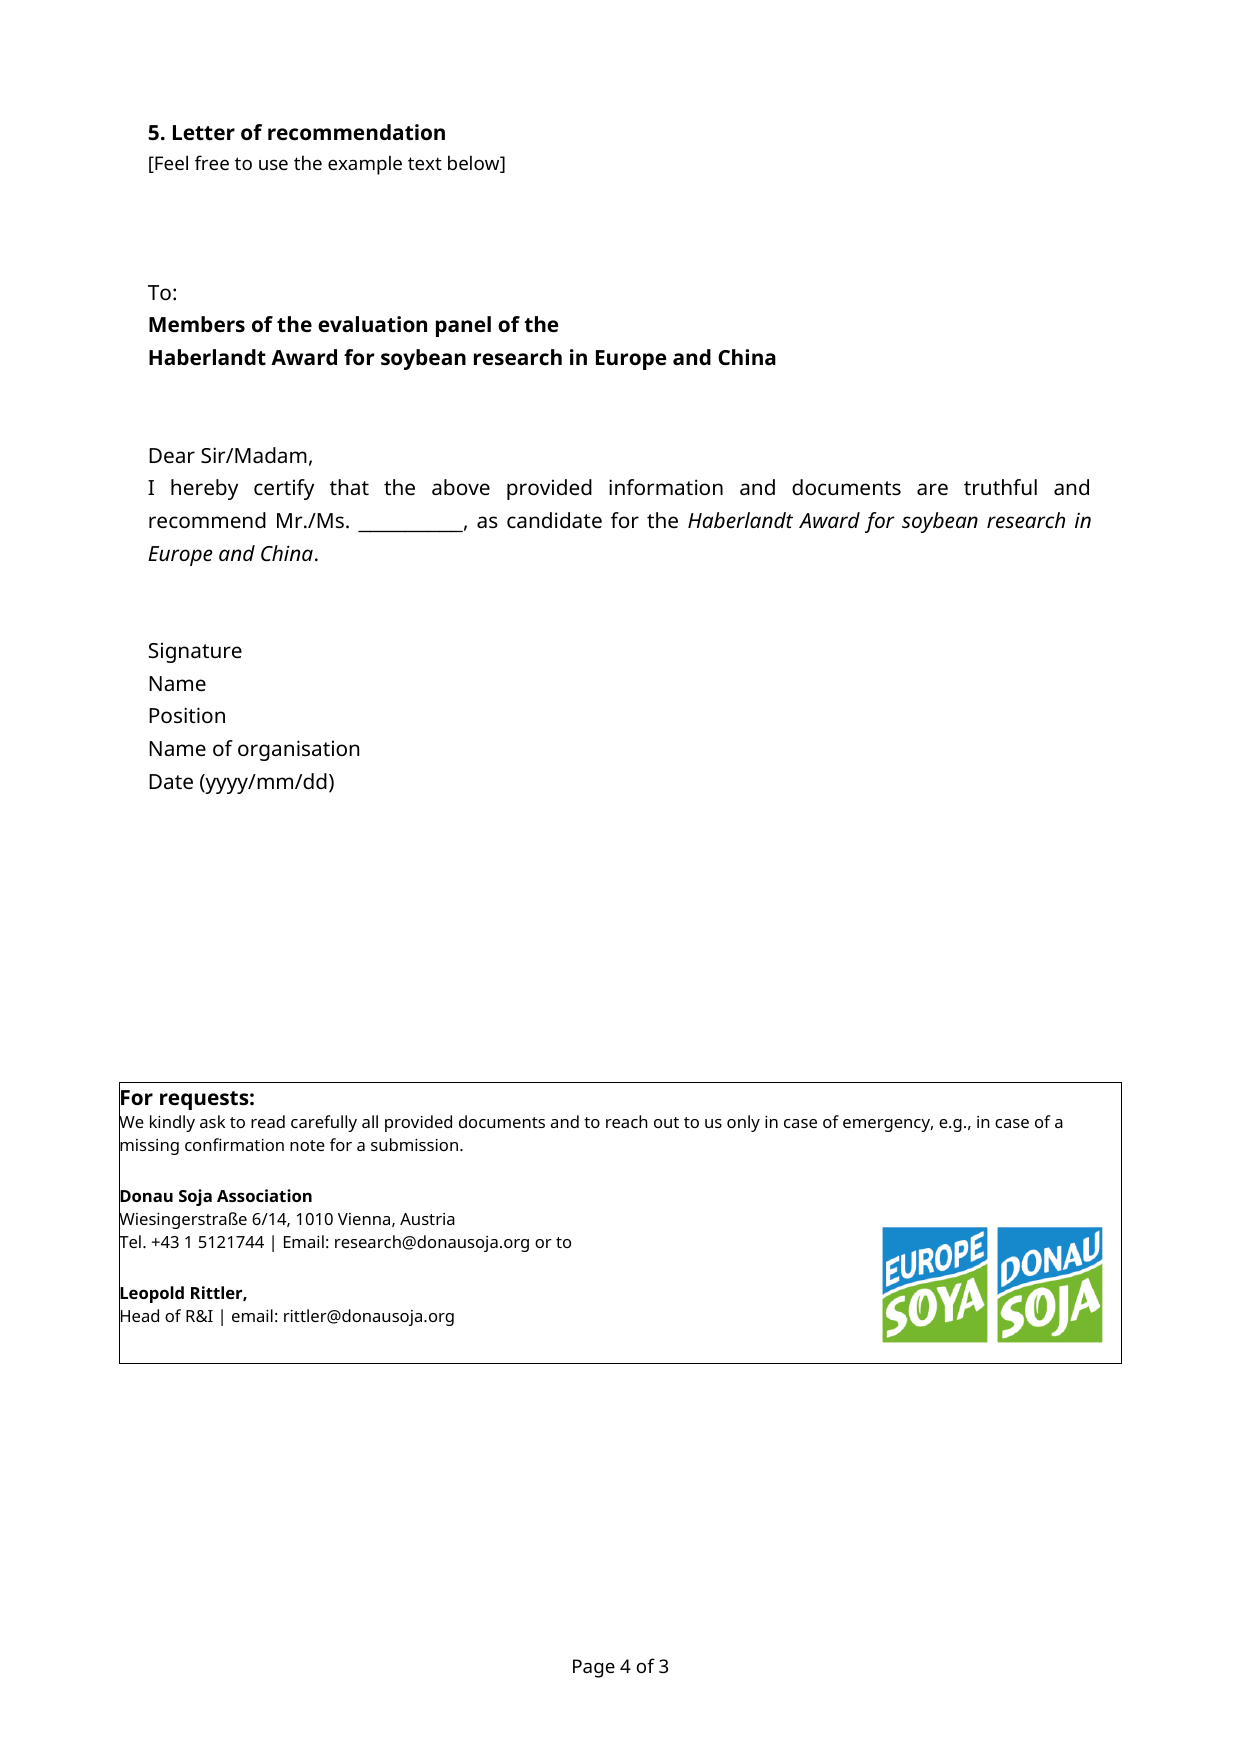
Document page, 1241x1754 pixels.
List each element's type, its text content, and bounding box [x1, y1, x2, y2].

text Haberlandt Award for soybean research in Europe and China [148, 343, 1092, 371]
text Name [148, 669, 1092, 697]
text Signature [148, 636, 1092, 665]
text Dear Sir/Madam, [148, 441, 1092, 469]
picture [864, 1219, 1109, 1348]
text Name of organisation [148, 734, 1092, 763]
text [Feel free to use the example text below] [148, 151, 1092, 176]
text I hereby certify that the above provided information and documents are truthful and recommend Mr./Ms. _________, as candidate for the Haberlandt Award for soybean research in Europe and China. [148, 473, 1092, 567]
text 5. Letter of recommendation [148, 118, 1092, 147]
text Members of the evaluation panel of the [148, 310, 1092, 339]
text Position [148, 702, 1092, 730]
text Date (yyyy/mm/dd) [148, 767, 1092, 795]
text To: [148, 278, 1092, 306]
